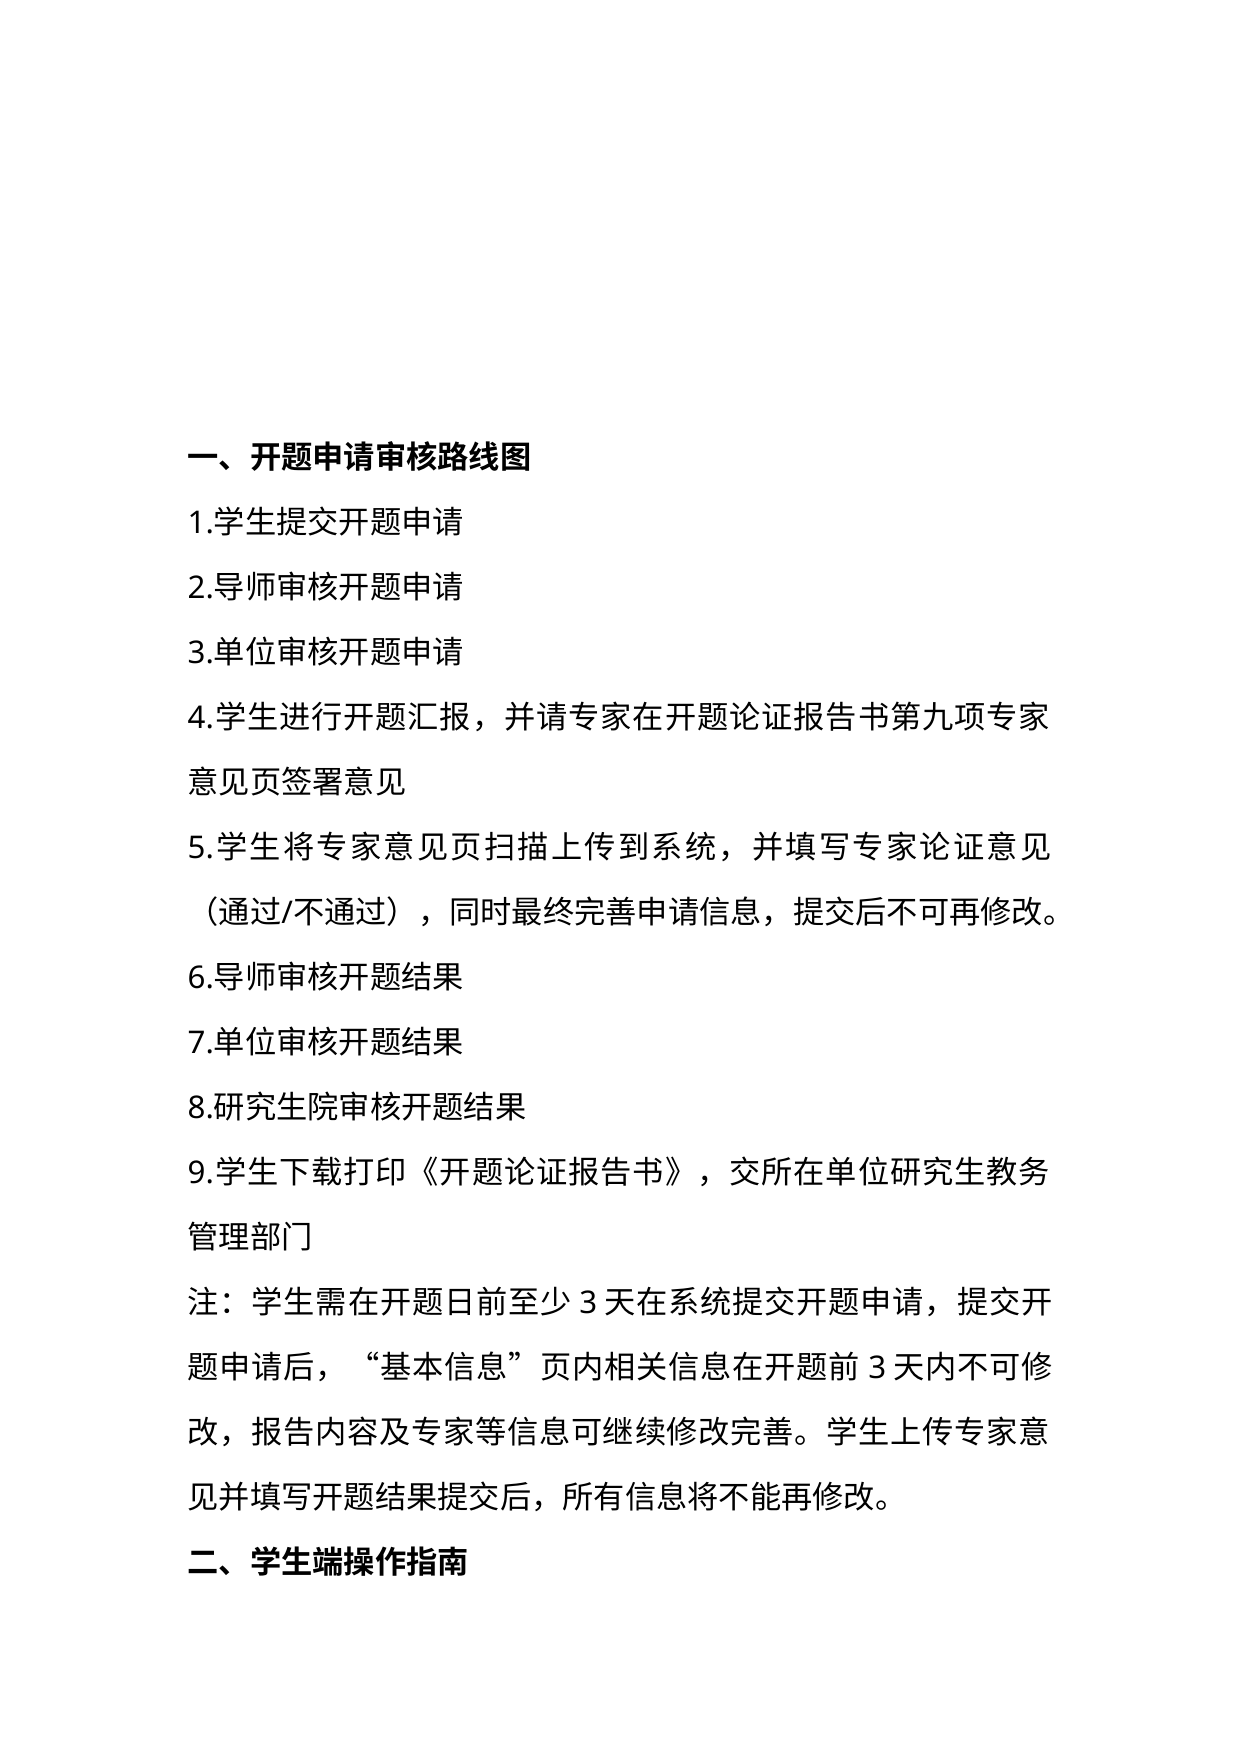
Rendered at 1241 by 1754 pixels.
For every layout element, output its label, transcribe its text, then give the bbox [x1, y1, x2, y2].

text 5.学生将专家意见页扫描上传到系统，并填写专家论证意见（通过/不通过），同时最终完善申请信息，提交后不可再修改。 [187, 812, 1053, 942]
text 注：学生需在开题日前至少3天在系统提交开题申请，提交开题申请后，“基本信息”页内相关信息在开题前3天内不可修改，报告内容及专家等信息可继续修改完善。学生上传专家意见并填写开题结果提交后，所有信息将不能再修改。 [187, 1267, 1053, 1527]
text 4.学生进行开题汇报，并请专家在开题论证报告书第九项专家意见页签署意见 [187, 682, 1053, 812]
text 二、学生端操作指南 [187, 1527, 1053, 1592]
text 7.单位审核开题结果 [187, 1007, 1053, 1072]
text 6.导师审核开题结果 [187, 942, 1053, 1007]
text 一、开题申请审核路线图 [187, 422, 1053, 487]
text 1.学生提交开题申请 [187, 487, 1053, 552]
text 2.导师审核开题申请 [187, 552, 1053, 617]
text 8.研究生院审核开题结果 [187, 1072, 1053, 1137]
text 3.单位审核开题申请 [187, 617, 1053, 682]
text 9.学生下载打印《开题论证报告书》，交所在单位研究生教务管理部门 [187, 1137, 1053, 1267]
